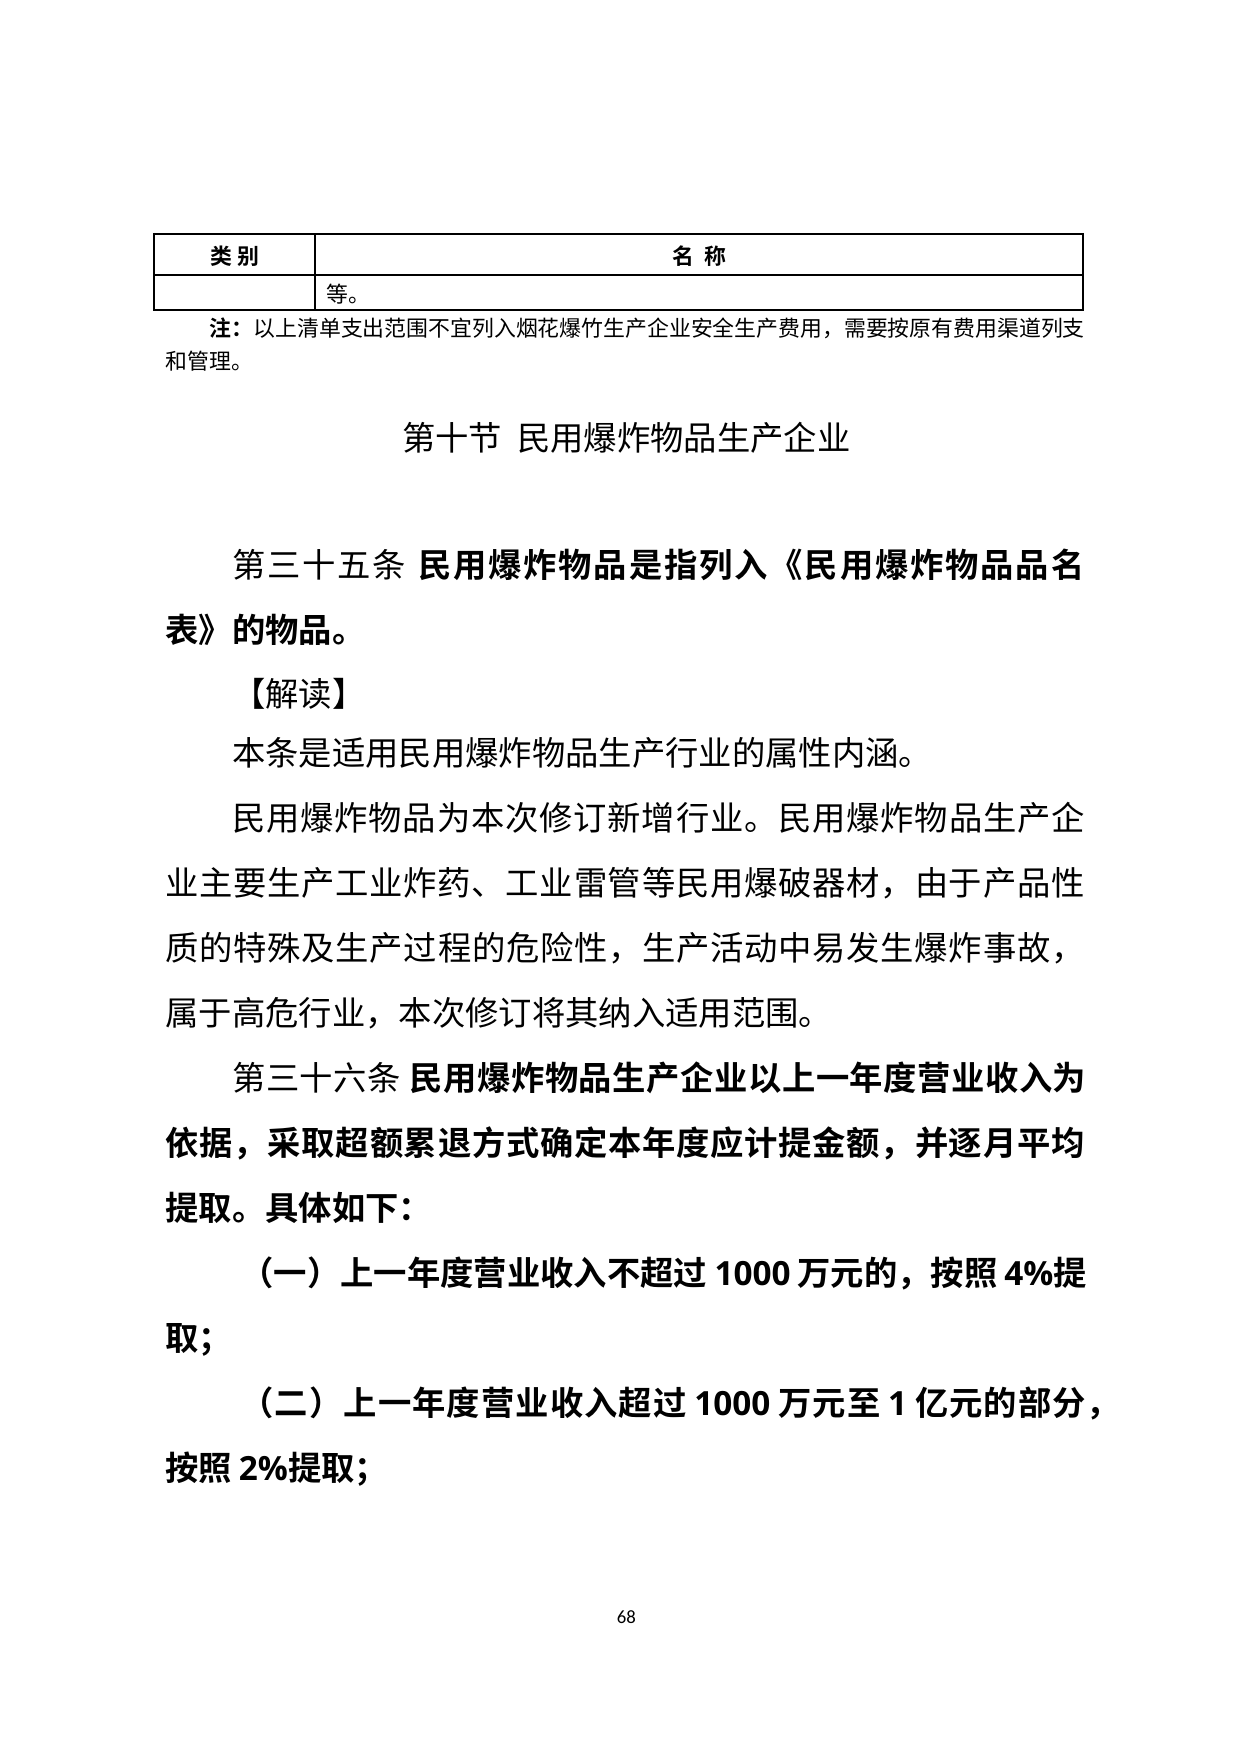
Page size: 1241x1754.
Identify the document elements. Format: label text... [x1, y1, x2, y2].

text 本条是适用民用爆炸物品生产行业的属性内涵。 [165, 718, 1087, 783]
subtitle 第十节 民用爆炸物品生产企业 [165, 403, 1087, 468]
table_header 名 称 [316, 235, 1082, 274]
text 【解读】 [165, 660, 1087, 718]
table_header 类 别 [155, 235, 314, 274]
table_cell 4.企业生产经营过程中的费用，与安全生产无直接相关的生产设备、运行成本等。 [316, 276, 1082, 309]
text 第三十六条 民用爆炸物品生产企业以上一年度营业收入为依据，采取超额累退方式确定本年度应计提金额，并逐月平均提取。具体如下： [165, 1043, 1087, 1238]
text 第三十五条 民用爆炸物品是指列入《民用爆炸物品品名表》的物品。 [165, 530, 1087, 660]
text （二）上一年度营业收入超过1000万元至1亿元的部分，按照2%提取； [165, 1368, 1087, 1498]
text 注：以上清单支出范围不宜列入烟花爆竹生产企业安全生产费用，需要按原有费用渠道列支和管理。 [165, 311, 1087, 376]
text （一）上一年度营业收入不超过1000万元的，按照4%提取； [165, 1238, 1087, 1368]
text 民用爆炸物品为本次修订新增行业。民用爆炸物品生产企业主要生产工业炸药、工业雷管等民用爆破器材，由于产品性质的特殊及生产过程的危险性，生产活动中易发生爆炸事故，属于高危行业，本次修订将其纳入适用范围。 [165, 783, 1087, 1043]
